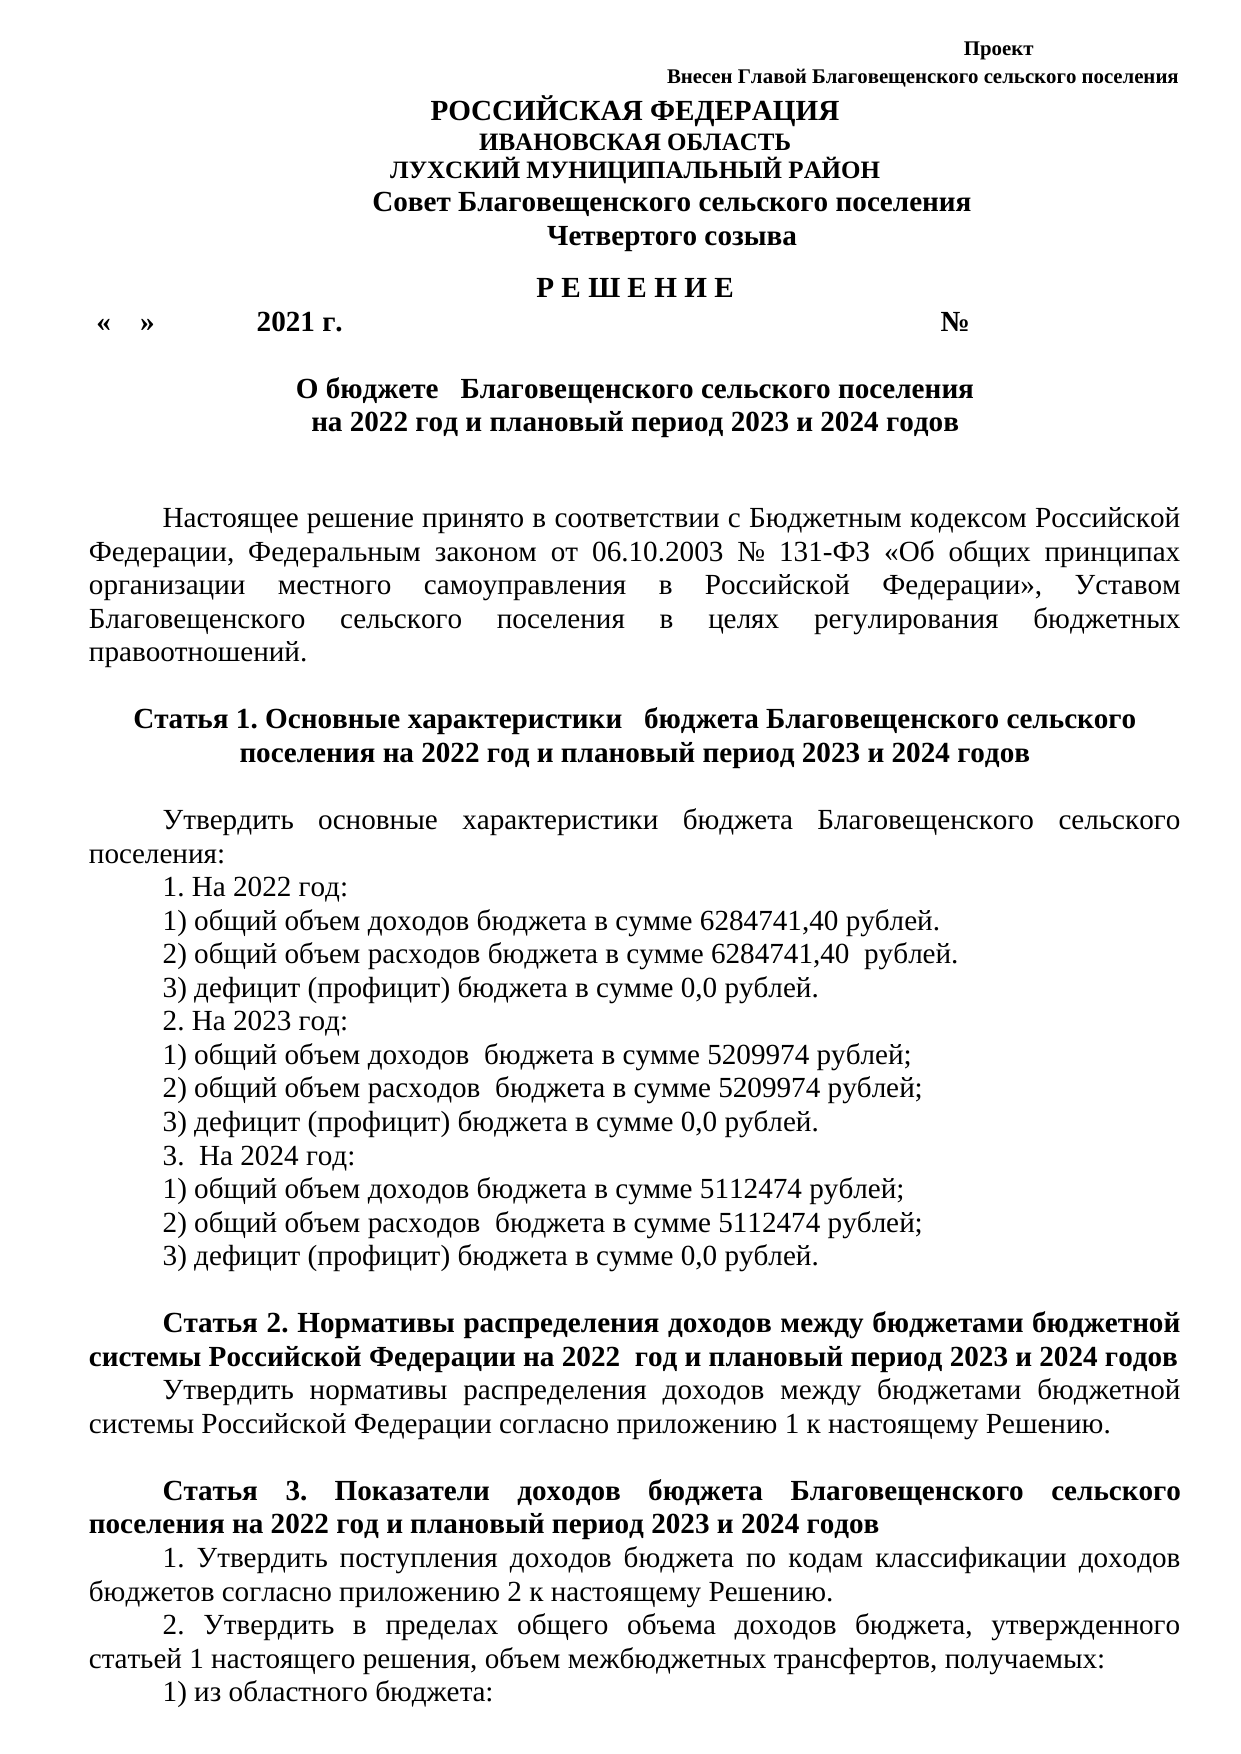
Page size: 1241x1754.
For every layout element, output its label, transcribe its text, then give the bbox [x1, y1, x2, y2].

text 1. Утвердить поступления доходов бюджета по кодам классификации доходов бюджетов согласно приложению 2 к настоящему Решению. [89, 1540, 1181, 1607]
text Статья 2. Нормативы распределения доходов между бюджетами бюджетной системы Российской Федерации на 2022 год и плановый период 2023 и 2024 годов [89, 1305, 1181, 1372]
text « » 2021 г. № [89, 304, 1181, 337]
text О бюджете Благовещенского сельского поселения [89, 371, 1181, 404]
text 1) из областного бюджета: [89, 1674, 1181, 1708]
text 1. На 2022 год: [89, 869, 1181, 903]
subtitle РОССИЙСКАЯ ФЕДЕРАЦИЯ [89, 93, 1181, 127]
title Проект [89, 35, 1181, 59]
text 2) общий объем расходов бюджета в сумме 5112474 рублей; [89, 1205, 1181, 1238]
text 3) дефицит (профицит) бюджета в сумме 0,0 рублей. [89, 1104, 1181, 1138]
text 3) дефицит (профицит) бюджета в сумме 0,0 рублей. [89, 970, 1181, 1003]
text ЛУХСКИЙ МУНИЦИПАЛЬНЫЙ РАЙОН [89, 155, 1181, 184]
text Статья 1. Основные характеристики бюджета Благовещенского сельского поселения на 2022 год и плановый период 2023 и 2024 годов [89, 702, 1181, 769]
text Настоящее решение принято в соответствии с Бюджетным кодексом Российской Федерации, Федеральным законом от 06.10.2003 № 131-ФЗ «Об общих принципах организации местного самоуправления в Российской Федерации», Уставом Благовещенского сельского поселения в целях регулирования бюджетных правоотношений. [89, 500, 1181, 668]
text Р Е Ш Е Н И Е [89, 270, 1181, 304]
title Внесен Главой Благовещенского сельского поселения [89, 64, 1181, 88]
text 2. На 2023 год: [89, 1003, 1181, 1037]
text 1) общий объем доходов бюджета в сумме 5209974 рублей; [89, 1037, 1181, 1071]
text Утвердить основные характеристики бюджета Благовещенского сельского поселения: [89, 802, 1181, 869]
text 3) дефицит (профицит) бюджета в сумме 0,0 рублей. [89, 1238, 1181, 1272]
text 1) общий объем доходов бюджета в сумме 5112474 рублей; [89, 1171, 1181, 1205]
text Статья 3. Показатели доходов бюджета Благовещенского сельского поселения на 2022 год и плановый период 2023 и 2024 годов [89, 1473, 1181, 1540]
text Совет Благовещенского сельского поселения [89, 184, 1181, 218]
text Утвердить нормативы распределения доходов между бюджетами бюджетной системы Российской Федерации согласно приложению 1 к настоящему Решению. [89, 1372, 1181, 1439]
text 2. Утвердить в пределах общего объема доходов бюджета, утвержденного статьей 1 настоящего решения, объем межбюджетных трансфертов, получаемых: [89, 1607, 1181, 1674]
text 2) общий объем расходов бюджета в сумме 6284741,40 рублей. [89, 936, 1181, 970]
text на 2022 год и плановый период 2023 и 2024 годов [89, 404, 1181, 438]
text Четвертого созыва [89, 218, 1181, 251]
text 2) общий объем расходов бюджета в сумме 5209974 рублей; [89, 1071, 1181, 1104]
text ИВАНОВСКАЯ ОБЛАСТЬ [89, 127, 1181, 155]
text 3. На 2024 год: [89, 1138, 1181, 1171]
text 1) общий объем доходов бюджета в сумме 6284741,40 рублей. [89, 903, 1181, 936]
